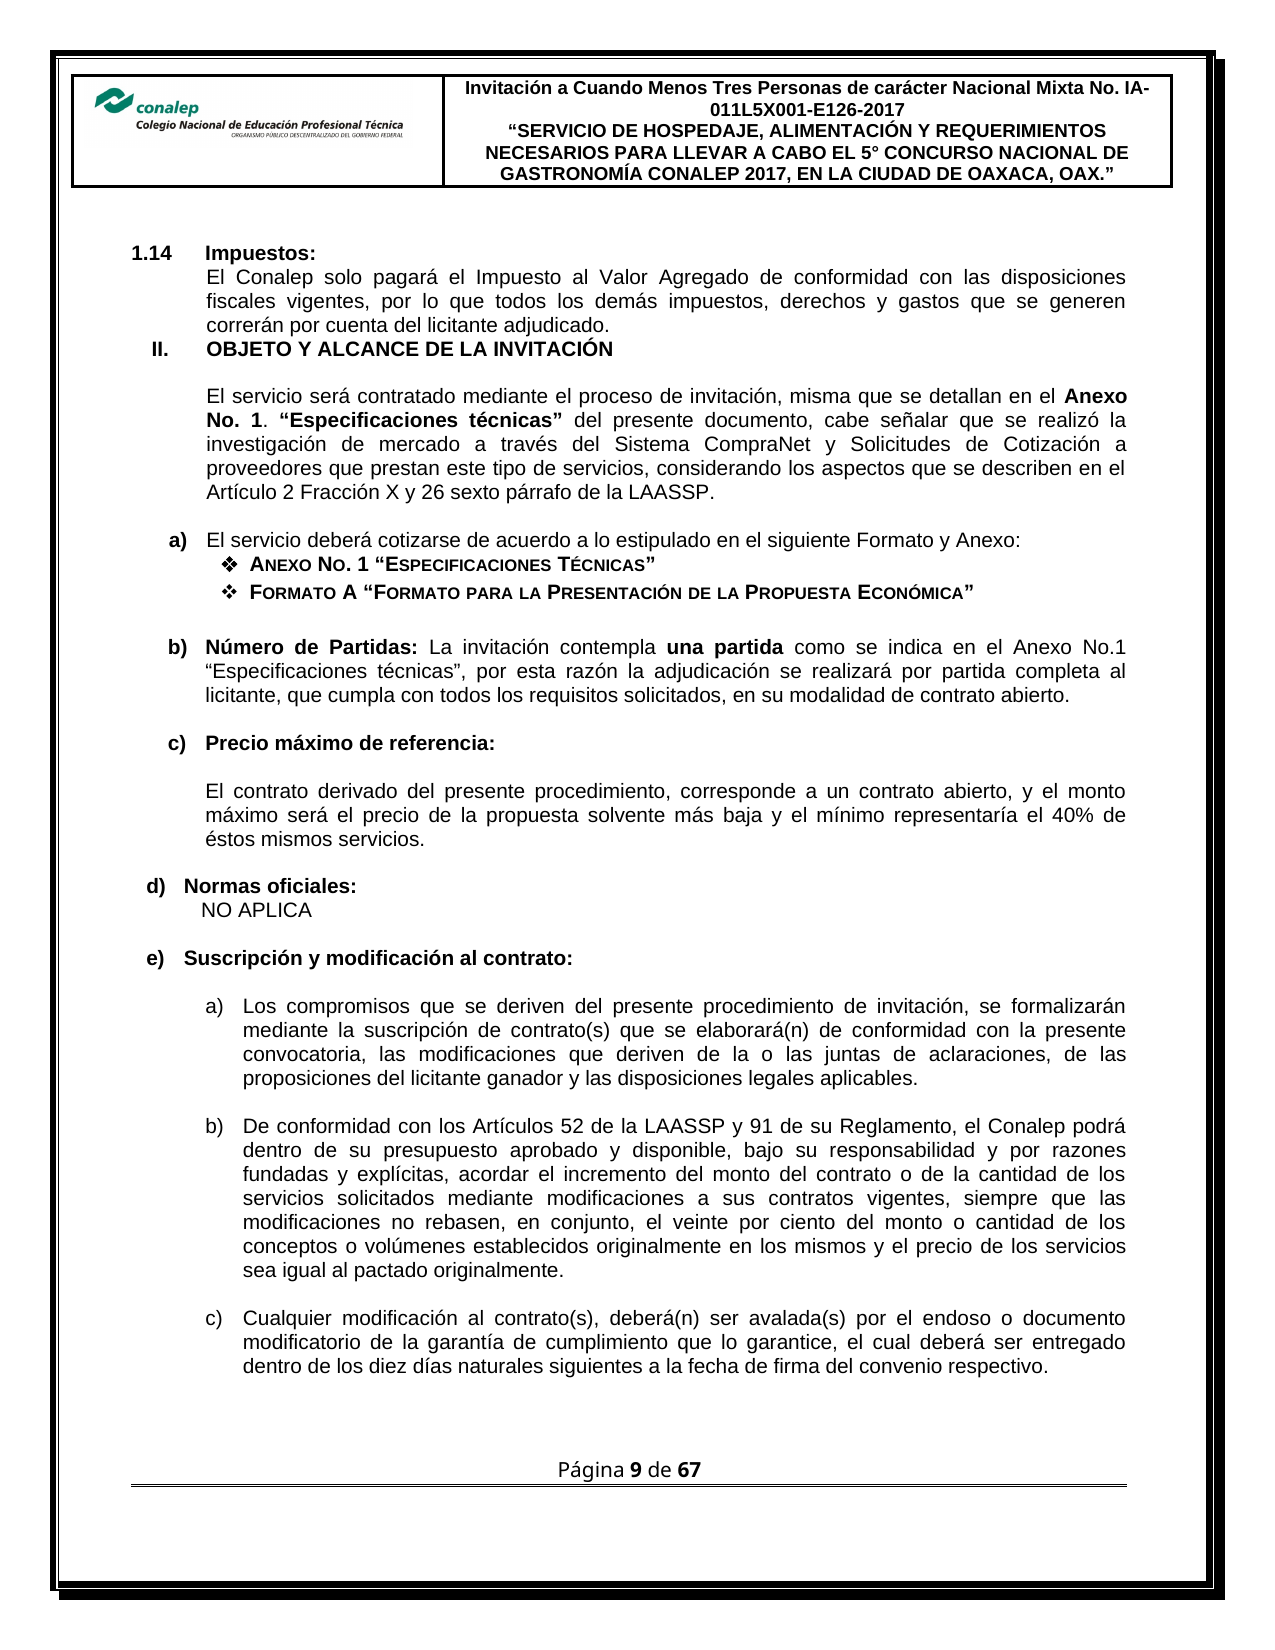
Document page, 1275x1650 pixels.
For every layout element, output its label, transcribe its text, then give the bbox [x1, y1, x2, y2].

list El servicio deberá cotizarse de acuerdo a lo estipulado en el siguiente Formato y Anexo: [169, 528, 1127, 552]
list Suscripción y modificación al contrato: [146, 946, 1127, 970]
list De conformidad con los Artículos 52 de la LAASSP y 91 de su Reglamento, el Conalep podrá dentro de su presupuesto aprobado y disponible, bajo su responsabilidad y por razones fundadas y explícitas, acordar el incremento del monto del contrato o de la cantidad de los servicios solicitados mediante modificaciones a sus contratos vigentes, siempre que las modificaciones no rebasen, en conjunto, el veinte por ciento del monto o cantidad de los conceptos o volúmenes establecidos originalmente en los mismos y el precio de los servicios sea igual al pactado originalmente. [205, 1114, 1127, 1282]
picture [83, 77, 414, 148]
list Los compromisos que se deriven del presente procedimiento de invitación, se formalizarán mediante la suscripción de contrato(s) que se elaborará(n) de conformidad con la presente convocatoria, las modificaciones que deriven de la o las juntas de aclaraciones, de las proposiciones del licitante ganador y las disposiciones legales aplicables. [205, 994, 1127, 1090]
list NO APLICA [183, 898, 1127, 922]
text El servicio será contratado mediante el proceso de invitación, misma que se detallan en el Anexo No. 1. “Especificaciones técnicas” del presente documento, cabe señalar que se realizó la investigación de mercado a través del Sistema CompraNet y Solicitudes de Cotización a proveedores que prestan este tipo de servicios, considerando los aspectos que se describen en el Artículo 2 Fracción X y 26 sexto párrafo de la LAASSP. [206, 384, 1127, 504]
list Anexo No. 1 “Especificaciones Técnicas” [220, 552, 1127, 576]
list Precio máximo de referencia: [168, 731, 1127, 754]
text El contrato derivado del presente procedimiento, corresponde a un contrato abierto, y el monto máximo será el precio de la propuesta solvente más baja y el mínimo representaría el 40% de éstos mismos servicios. [205, 778, 1127, 850]
list Número de Partidas: La invitación contempla una partida como se indica en el Anexo No.1 “Especificaciones técnicas”, por esta razón la adjudicación se realizará por partida completa al licitante, que cumpla con todos los requisitos solicitados, en su modalidad de contrato abierto. [168, 635, 1127, 707]
list Formato A “Formato para la Presentación de la Propuesta Económica” [220, 580, 1127, 604]
list Cualquier modificación al contrato(s), deberá(n) ser avalada(s) por el endoso o documento modificatorio de la garantía de cumplimiento que lo garantice, el cual deberá ser entregado dentro de los diez días naturales siguientes a la fecha de firma del convenio respectivo. [205, 1306, 1127, 1377]
list Impuestos: [131, 241, 1127, 264]
list Normas oficiales: [146, 874, 1127, 898]
text El Conalep solo pagará el Impuesto al Valor Agregado de conformidad con las disposiciones fiscales vigentes, por lo que todos los demás impuestos, derechos y gastos que se generen correrán por cuenta del licitante adjudicado. [206, 264, 1127, 336]
list OBJETO Y ALCANCE DE LA INVITACIÓN [169, 336, 1127, 360]
